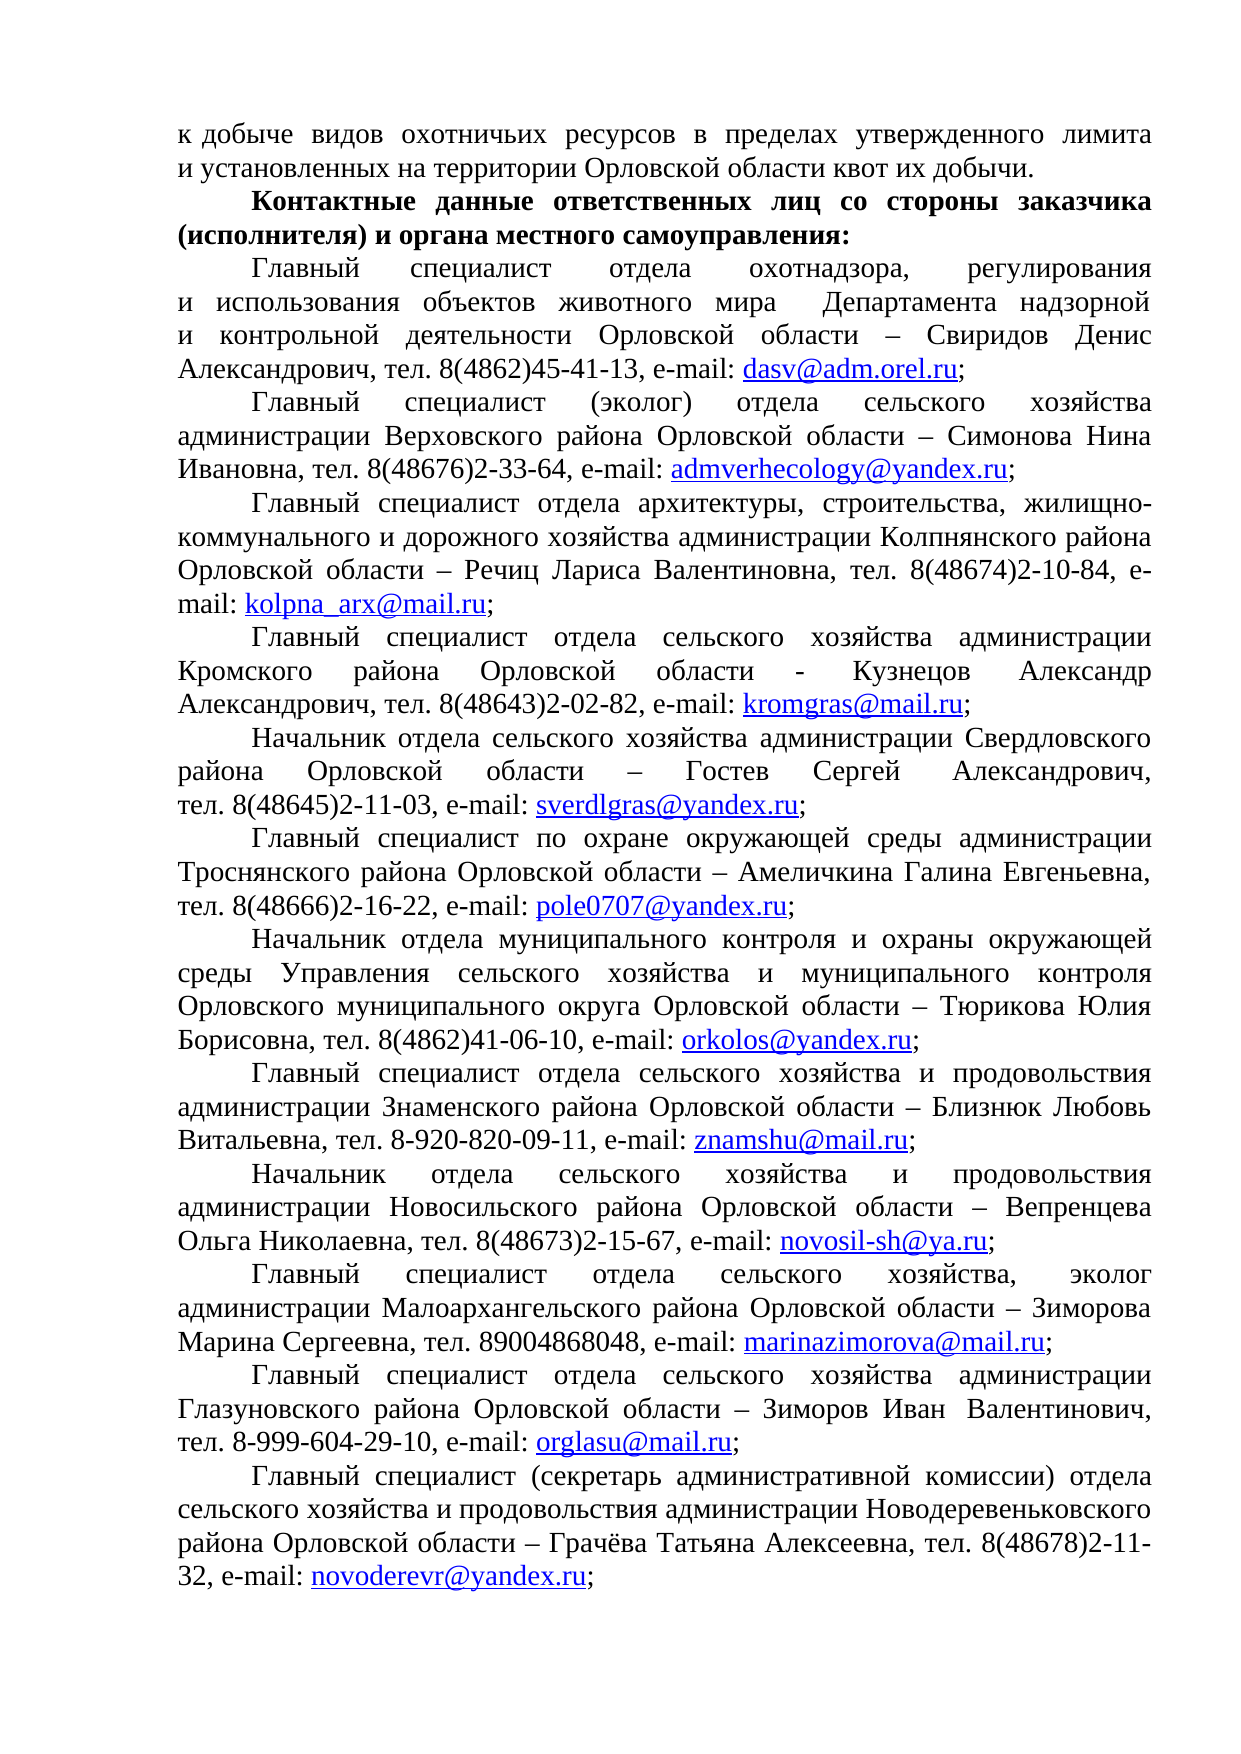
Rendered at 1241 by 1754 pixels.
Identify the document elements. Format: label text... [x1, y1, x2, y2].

text Главный специалист отдела архитектуры, строительства, жилищно- коммунального и дорожного хозяйства администрации Колпнянского района Орловской области – Речиц Лариса Валентиновна, тел. 8(48674)2-10-84, e-mail: kolpna_arx@mail.ru; [177, 485, 1152, 619]
text Начальник отдела сельского хозяйства администрации Свердловского района Орловской области – Гостев Сергей Александрович, тел. 8(48645)2-11-03, e-mail: sverdlgras@yandex.ru; [177, 720, 1152, 821]
text к добыче видов охотничьих ресурсов в пределах утвержденного лимита и установленных на территории Орловской области квот их добычи. [177, 116, 1152, 183]
text Главный специалист по охране окружающей среды администрации Троснянского района Орловской области – Амеличкина Галина Евгеньевна, тел. 8(48666)2-16-22, e-mail: pole0707@yandex.ru; [177, 821, 1152, 921]
text Главный специалист отдела сельского хозяйства, эколог администрации Малоархангельского района Орловской области – Зиморова Марина Сергеевна, тел. 89004868048, e-mail: marinazimorova@mail.ru; [177, 1257, 1152, 1357]
text Главный специалист (секретарь административной комиссии) отдела сельского хозяйства и продовольствия администрации Новодеревеньковского района Орловской области – Грачёва Татьяна Алексеевна, тел. 8(48678)2-11- 32, e-mail: novoderevr@yandex.ru; [177, 1458, 1152, 1592]
text Главный специалист отдела сельского хозяйства и продовольствия администрации Знаменского района Орловской области – Близнюк Любовь Витальевна, тел. 8-920-820-09-11, e-mail: znamshu@mail.ru; [177, 1055, 1152, 1156]
text Начальник отдела муниципального контроля и охраны окружающей среды Управления сельского хозяйства и муниципального контроля Орловского муниципального округа Орловской области – Тюрикова Юлия Борисовна, тел. 8(4862)41-06-10, e-mail: orkolos@yandex.ru; [177, 921, 1152, 1055]
subtitle Контактные данные ответственных лиц со стороны заказчика (исполнителя) и органа местного самоуправления: [177, 183, 1152, 250]
text Главный специалист отдела сельского хозяйства администрации Глазуновского района Орловской области – Зиморов Иван Валентинович, тел. 8-999-604-29-10, e-mail: orglasu@mail.ru; [177, 1357, 1152, 1458]
text Главный специалист отдела охотнадзора, регулирования и использования объектов животного мира Департамента надзорной и контрольной деятельности Орловской области – Свиридов Денис Александрович, тел. 8(4862)45-41-13, e-mail: dasv@adm.orel.ru; [177, 250, 1152, 384]
text Начальник отдела сельского хозяйства и продовольствия администрации Новосильского района Орловской области – Вепренцева Ольга Николаевна, тел. 8(48673)2-15-67, e-mail: novosil-sh@ya.ru; [177, 1156, 1152, 1257]
text Главный специалист отдела сельского хозяйства администрации Кромского района Орловской области - Кузнецов Александр Александрович, тел. 8(48643)2-02-82, e-mail: kromgras@mail.ru; [177, 619, 1152, 720]
text Главный специалист (эколог) отдела сельского хозяйства администрации Верховского района Орловской области – Симонова Нина Ивановна, тел. 8(48676)2-33-64, e-mail: admverhecology@yandex.ru; [177, 384, 1152, 485]
